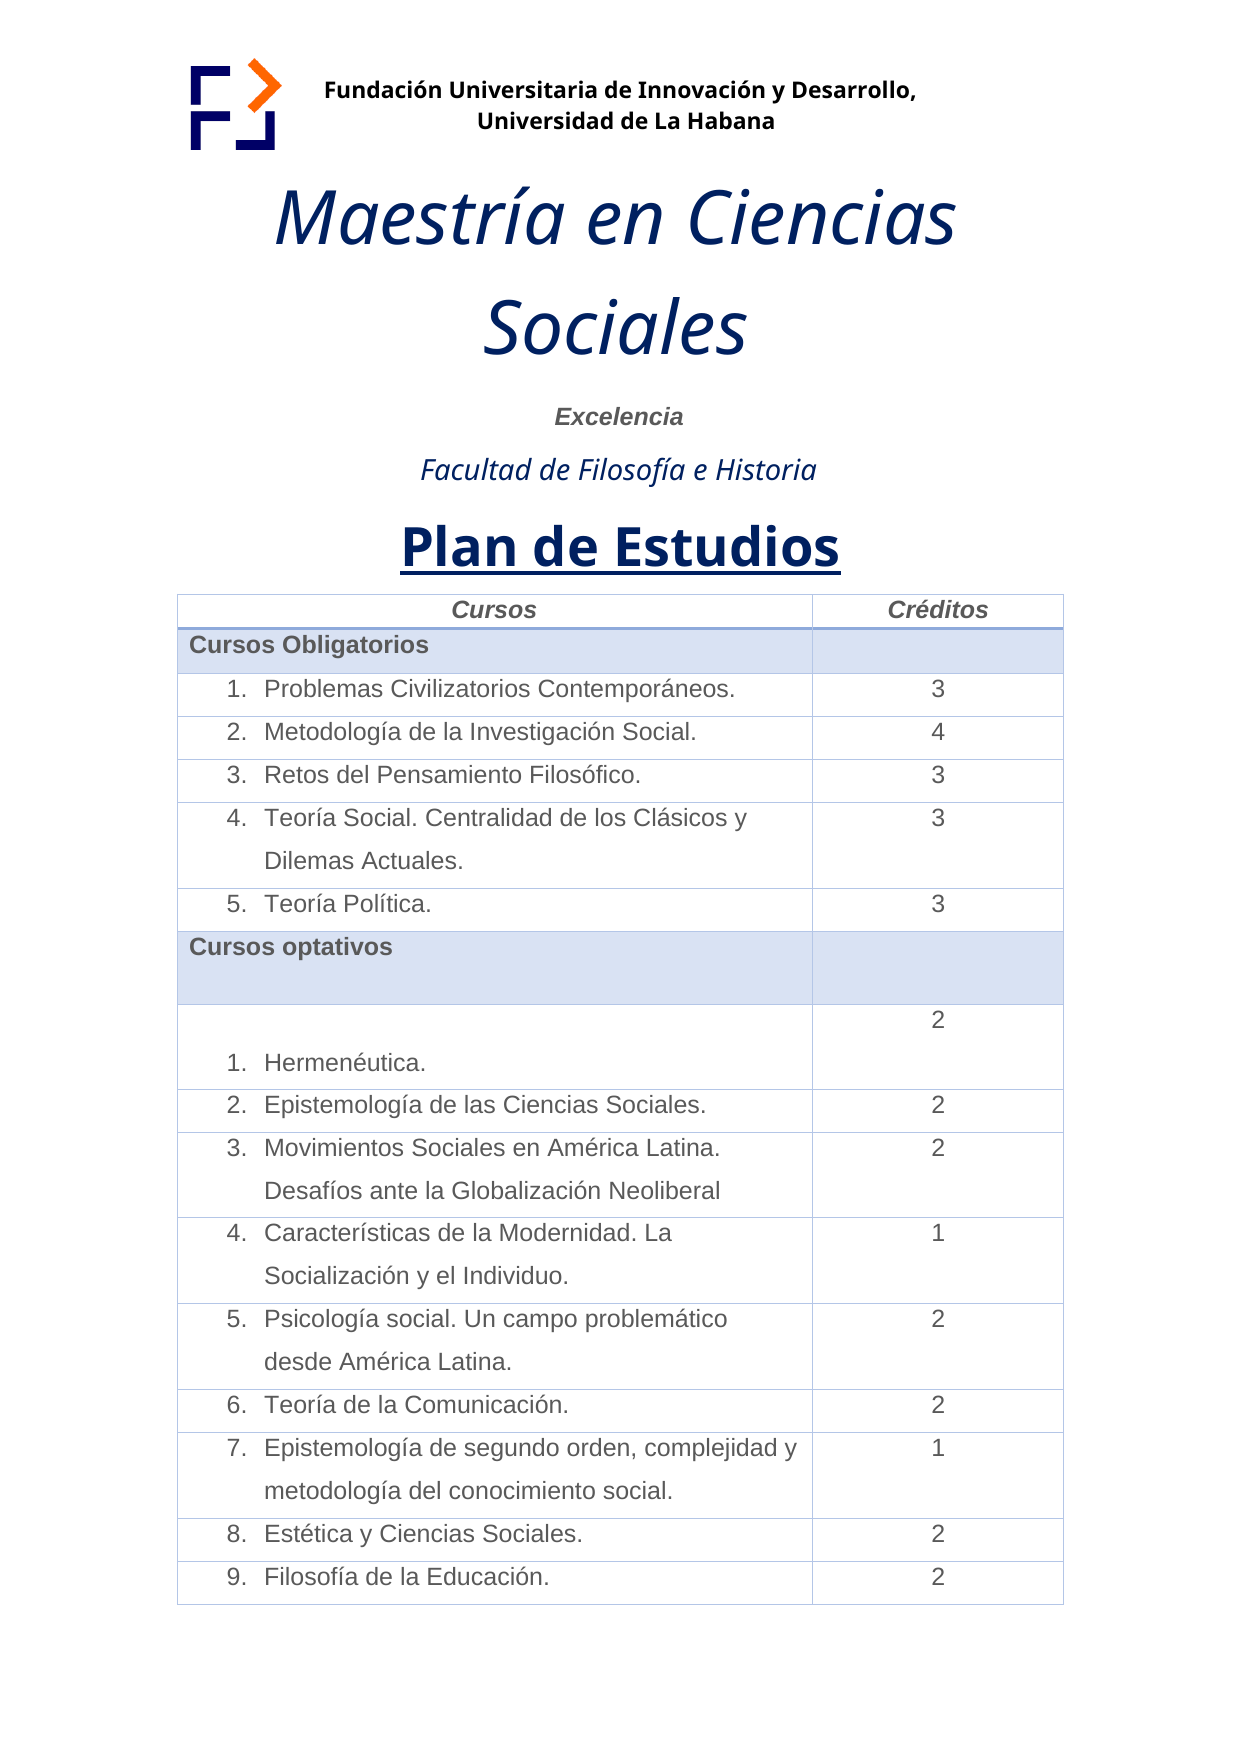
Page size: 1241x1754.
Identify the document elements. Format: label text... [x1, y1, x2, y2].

table_cell Cursos optativos [178, 932, 812, 1004]
table_cell 3 [813, 889, 1063, 931]
table_cell Teoría Política. [178, 889, 812, 931]
table_cell 2 [813, 1304, 1063, 1389]
table_cell Problemas Civilizatorios Contemporáneos. [178, 674, 812, 716]
text Excelencia [177, 402, 1063, 430]
text Plan de Estudios [177, 509, 1063, 582]
table_cell 3 [813, 674, 1063, 716]
table_cell 2 [813, 1005, 1063, 1089]
table_cell Estética y Ciencias Sociales. [178, 1519, 812, 1561]
table_cell Características de la Modernidad. La Socialización y el Individuo. [178, 1218, 812, 1303]
table_cell 2 [813, 1562, 1063, 1603]
table_cell [813, 630, 1063, 673]
table_cell 2 [813, 1133, 1063, 1217]
table_cell 2 [813, 1519, 1063, 1561]
table_cell Metodología de la Investigación Social. [178, 717, 812, 759]
table_cell Movimientos Sociales en América Latina. Desafíos ante la Globalización Neoliberal [178, 1133, 812, 1217]
picture [177, 54, 285, 158]
table_cell 2 [813, 1090, 1063, 1132]
table_cell Retos del Pensamiento Filosófico. [178, 760, 812, 802]
table_cell Psicología social. Un campo problemático desde América Latina. [178, 1304, 812, 1389]
table_cell 4 [813, 717, 1063, 759]
text Maestría en Ciencias Sociales [177, 164, 1063, 377]
table_header Cursos [178, 595, 812, 627]
table_header Créditos [813, 595, 1063, 627]
table_cell Teoría de la Comunicación. [178, 1390, 812, 1432]
table_cell 2 [813, 1390, 1063, 1432]
table_cell [813, 932, 1063, 1004]
table_cell Cursos Obligatorios [178, 630, 812, 673]
table_cell Teoría Social. Centralidad de los Clásicos y Dilemas Actuales. [178, 803, 812, 888]
table_cell 1 [813, 1433, 1063, 1518]
table_cell Epistemología de segundo orden, complejidad y metodología del conocimiento social. [178, 1433, 812, 1518]
table_cell 1 [813, 1218, 1063, 1303]
table_cell Filosofía de la Educación. [178, 1562, 812, 1603]
table_cell Epistemología de las Ciencias Sociales. [178, 1090, 812, 1132]
table_cell Hermenéutica. [178, 1005, 812, 1089]
table_cell 3 [813, 803, 1063, 888]
table_cell 3 [813, 760, 1063, 802]
text Facultad de Filosofía e Historia [177, 449, 1063, 489]
